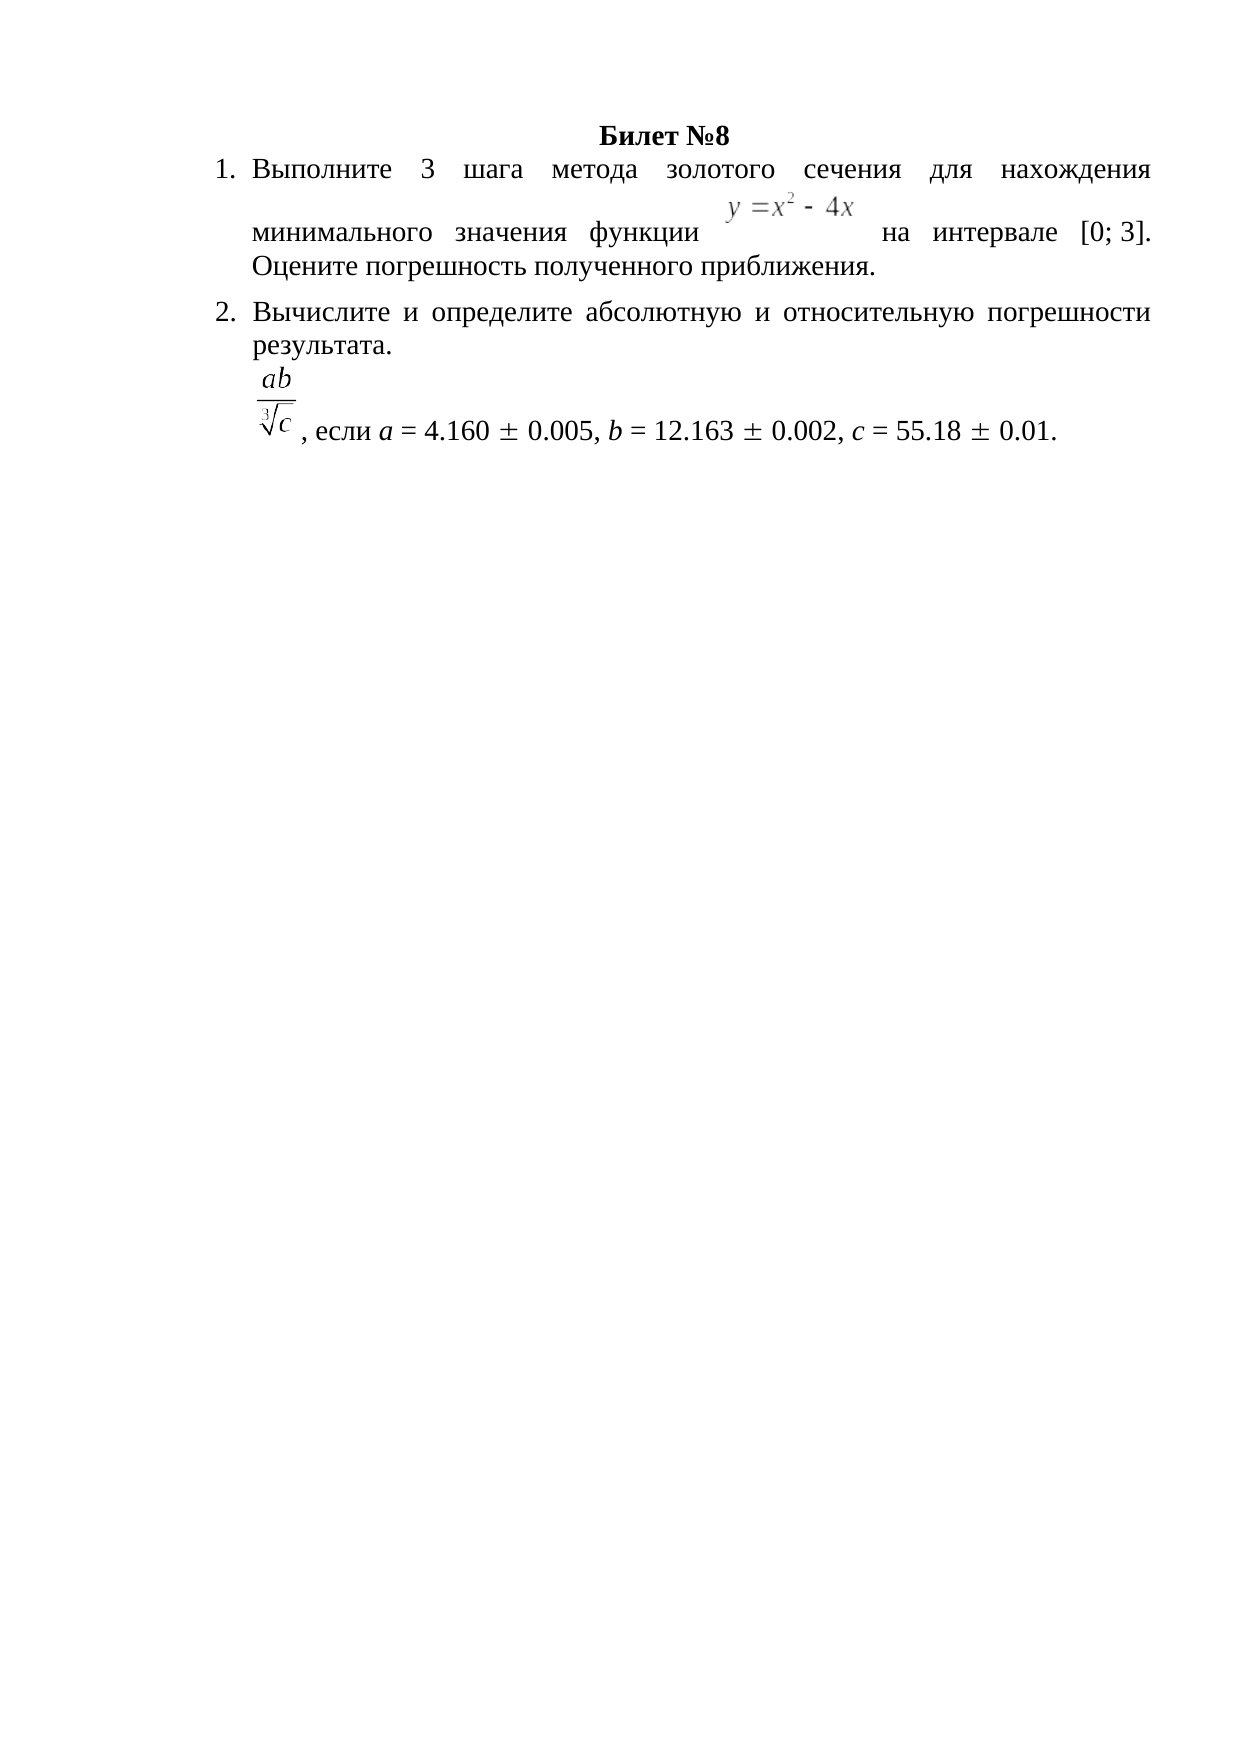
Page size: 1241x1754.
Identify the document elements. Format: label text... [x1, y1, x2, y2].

list Выполните 3 шага метода золотого сечения для нахождения минимального значения функции на интервале [0; 3]. Оцените погрешность полученного приближения. [214, 152, 1152, 281]
text Билет №8 [177, 118, 1152, 152]
text , если a = 4.160 0.005, b = 12.163 0.002, c = 55.18 0.01. [252, 361, 1152, 447]
list Вычислите и определите абсолютную и относительную погрешности результата. [215, 294, 1152, 361]
